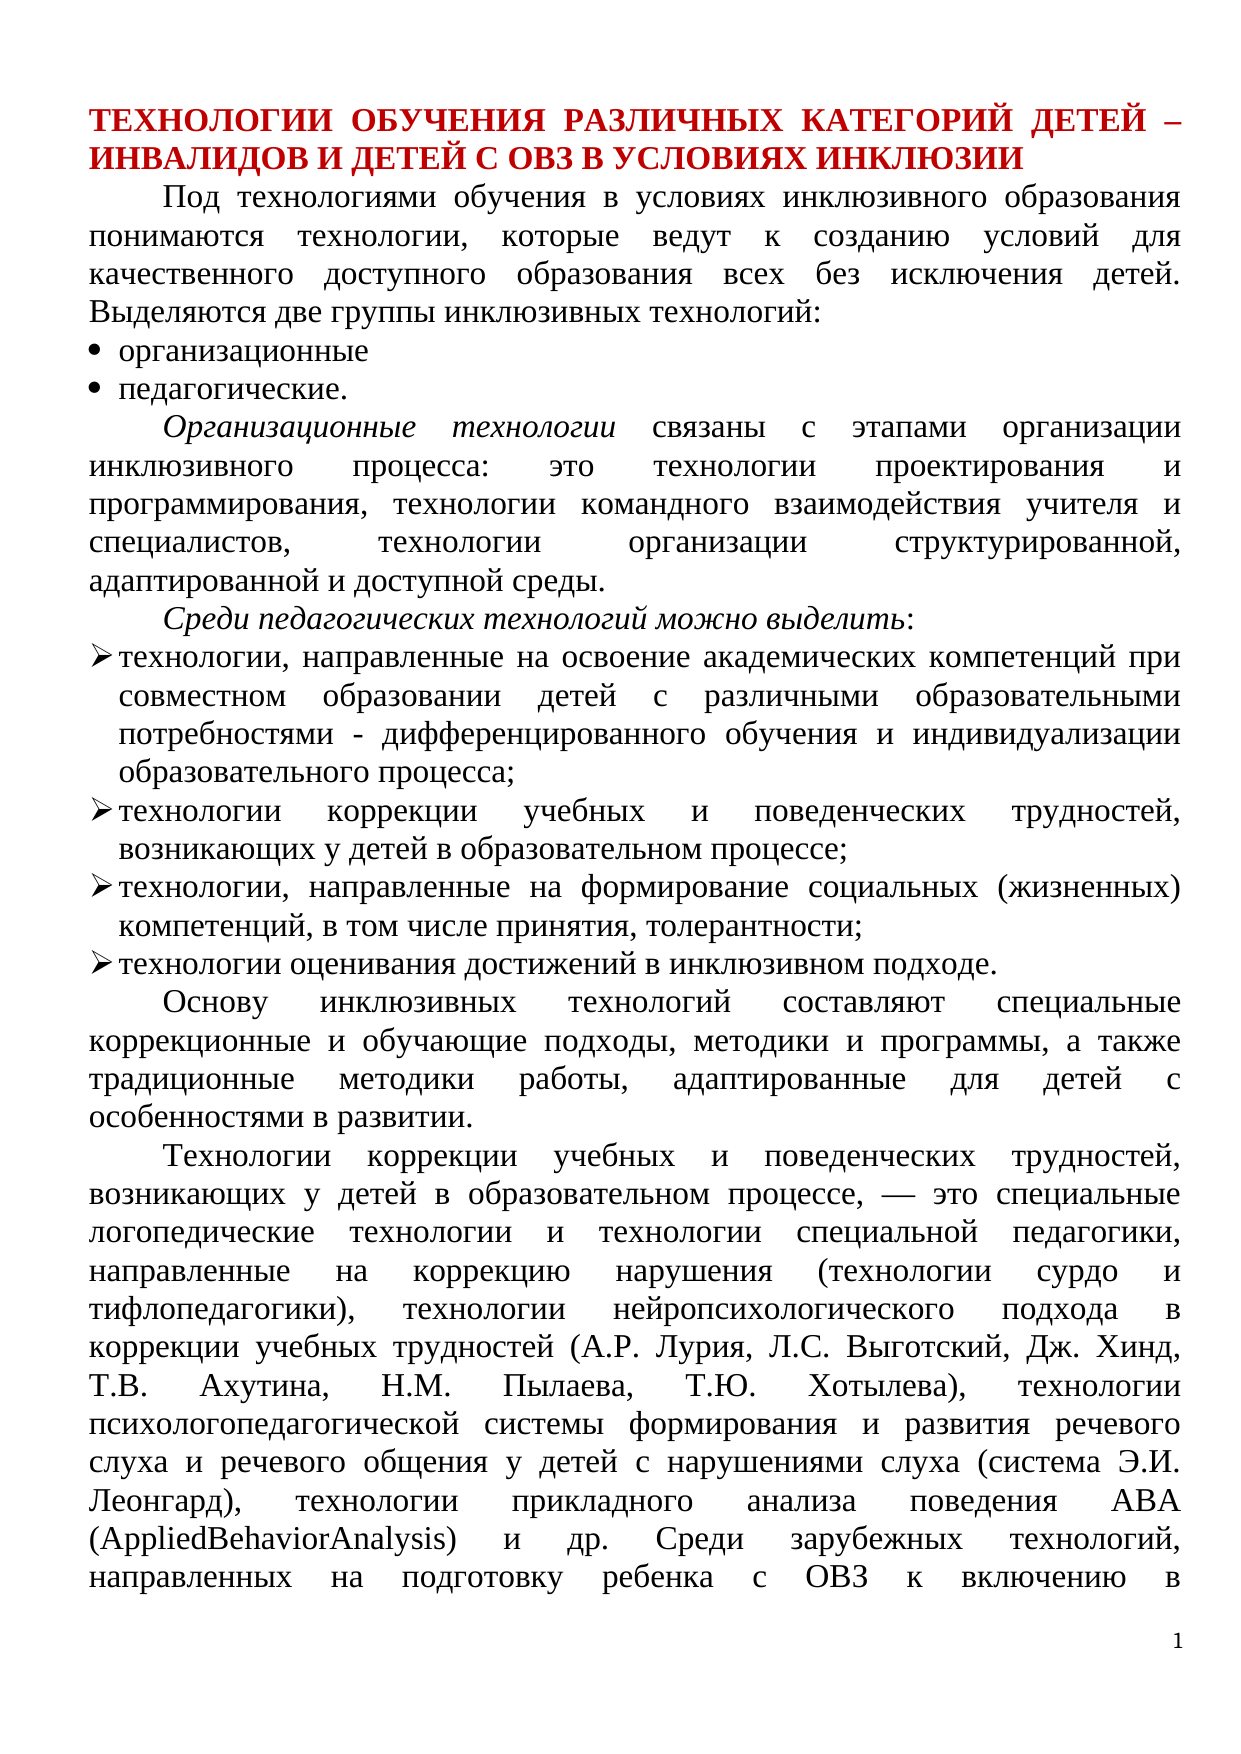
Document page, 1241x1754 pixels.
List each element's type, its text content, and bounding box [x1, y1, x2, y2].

list организационные [89, 330, 1182, 368]
text Среди педагогических технологий можно выделить: [89, 598, 1182, 637]
list технологии, направленные на формирование социальных (жизненных) компетенций, в том числе принятия, толерантности; [89, 867, 1182, 943]
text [89, 1135, 1182, 1595]
list технологии оценивания достижений в инклюзивном подходе. [89, 943, 1182, 982]
text Под технологиями обучения в условиях инклюзивного образования понимаются технологии, которые ведут к созданию условий для качественного доступного образования всех без исключения детей. Выделяются две группы инклюзивных технологий: [89, 177, 1182, 330]
text Основу инклюзивных технологий составляют специальные коррекционные и обучающие подходы, методики и программы, а также традиционные методики работы, адаптированные для детей с особенностями в развитии. [89, 982, 1182, 1135]
text Организационные технологии связаны с этапами организации инклюзивного процесса: это технологии проектирования и программирования, технологии командного взаимодействия учителя и специалистов, технологии организации структурированной, адаптированной и доступной среды. [89, 407, 1182, 598]
list технологии коррекции учебных и поведенческих трудностей, возникающих у детей в образовательном процессе; [89, 790, 1182, 867]
list педагогические. [89, 368, 1182, 407]
list технологии, направленные на освоение академических компетенций при совместном образовании детей с различными образовательными потребностями - дифференцированного обучения и индивидуализации образовательного процесса; [89, 637, 1182, 790]
text ТЕХНОЛОГИИ ОБУЧЕНИЯ РАЗЛИЧНЫХ КАТЕГОРИЙ ДЕТЕЙ – ИНВАЛИДОВ И ДЕТЕЙ С ОВЗ В УСЛОВИЯХ ИНКЛЮЗИИ [89, 100, 1182, 177]
